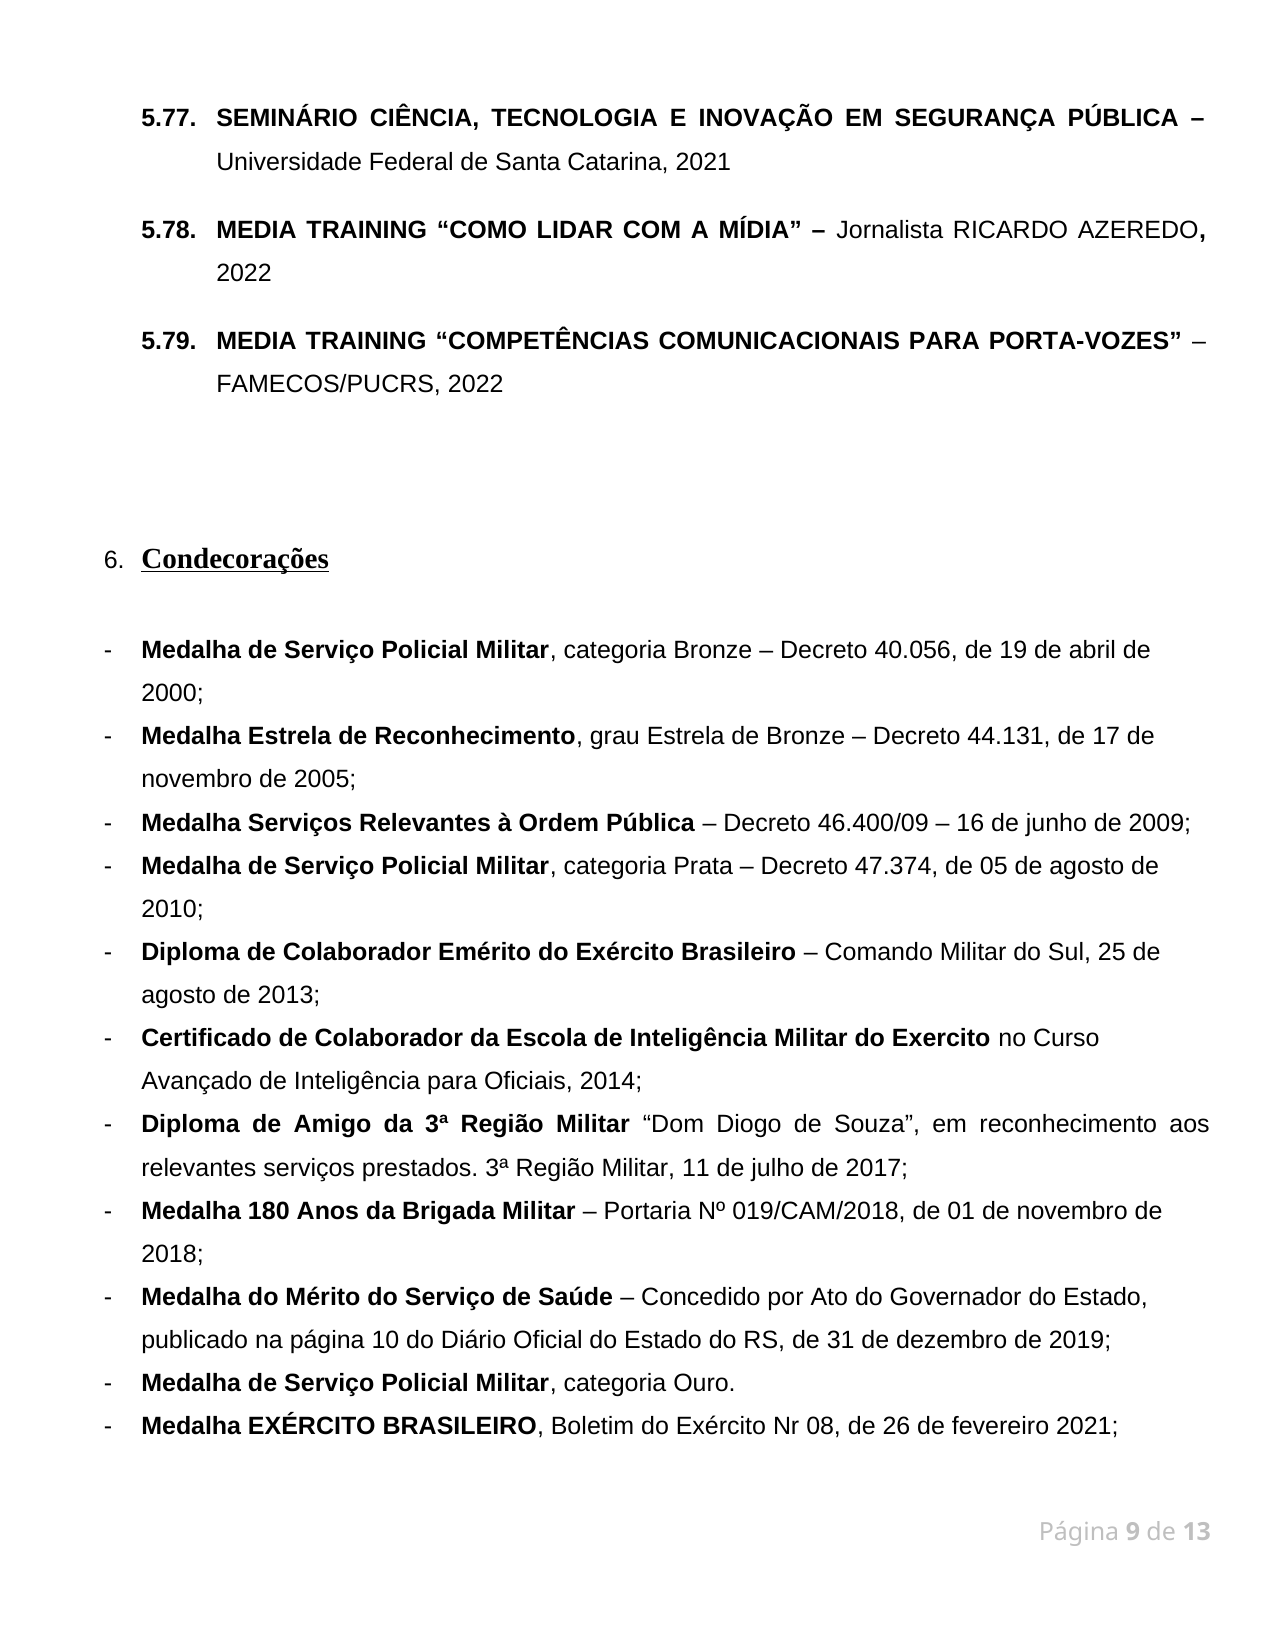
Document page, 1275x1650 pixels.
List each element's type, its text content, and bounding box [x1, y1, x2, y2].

list Medalha de Serviço Policial Militar, categoria Prata – Decreto 47.374, de 05 de agosto de 2010; [103, 851, 1211, 922]
list Medalha de Serviço Policial Militar, categoria Ouro. [103, 1368, 1211, 1397]
list Medalha de Serviço Policial Militar, categoria Bronze – Decreto 40.056, de 19 de abril de 2000; [103, 635, 1211, 707]
list Certificado de Colaborador da Escola de Inteligência Militar do Exercito no Curso Avançado de Inteligência para Oficiais, 2014; [103, 1023, 1211, 1095]
list MEDIA TRAINING “COMO LIDAR COM A MÍDIA” – Jornalista RICARDO AZEREDO, 2022 [141, 215, 1206, 287]
list Medalha EXÉRCITO BRASILEIRO, Boletim do Exército Nr 08, de 26 de fevereiro 2021; [103, 1411, 1211, 1440]
list Diploma de Colaborador Emérito do Exército Brasileiro – Comando Militar do Sul, 25 de agosto de 2013; [103, 937, 1211, 1009]
list Diploma de Amigo da 3ª Região Militar “Dom Diogo de Souza”, em reconhecimento aos relevantes serviços prestados. 3ª Região Militar, 11 de julho de 2017; [103, 1109, 1211, 1181]
list Condecorações [103, 542, 1211, 575]
list Medalha Serviços Relevantes à Ordem Pública – Decreto 46.400/09 – 16 de junho de 2009; [103, 807, 1211, 836]
list Medalha 180 Anos da Brigada Militar – Portaria Nº 019/CAM/2018, de 01 de novembro de 2018; [103, 1196, 1211, 1267]
list Medalha do Mérito do Serviço de Saúde – Concedido por Ato do Governador do Estado, publicado na página 10 do Diário Oficial do Estado do RS, de 31 de dezembro de 2019; [103, 1282, 1211, 1354]
list SEMINÁRIO CIÊNCIA, TECNOLOGIA E INOVAÇÃO EM SEGURANÇA PÚBLICA – Universidade Federal de Santa Catarina, 2021 [141, 103, 1206, 175]
list MEDIA TRAINING “COMPETÊNCIAS COMUNICACIONAIS PARA PORTA-VOZES” – FAMECOS/PUCRS, 2022 [141, 326, 1206, 398]
list Medalha Estrela de Reconhecimento, grau Estrela de Bronze – Decreto 44.131, de 17 de novembro de 2005; [103, 721, 1211, 793]
